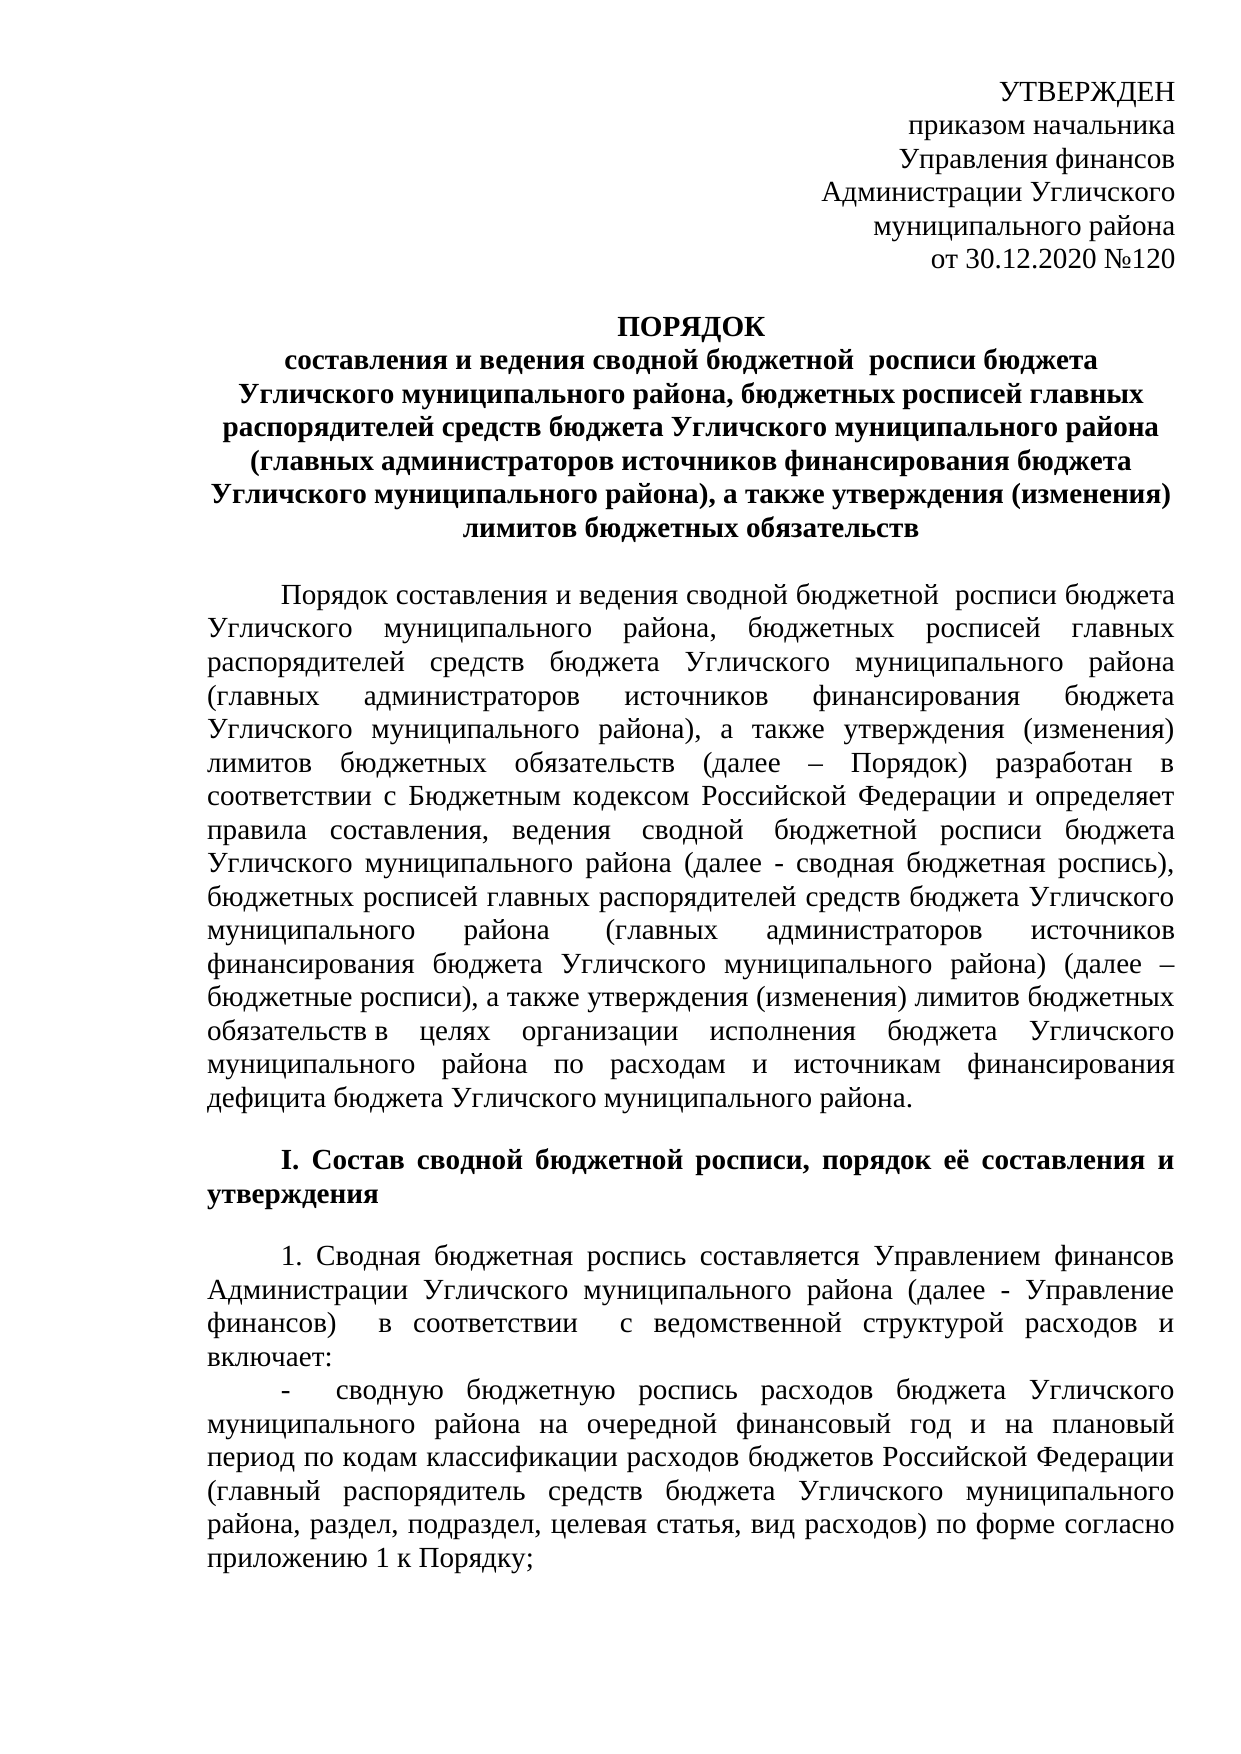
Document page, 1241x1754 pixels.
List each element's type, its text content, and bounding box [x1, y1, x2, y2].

text Порядок составления и ведения сводной бюджетной росписи бюджета Угличского муниципального района, бюджетных росписей главных распорядителей средств бюджета Угличского муниципального района (главных администраторов источников финансирования бюджета Угличского муниципального района), а также утверждения (изменения) лимитов бюджетных обязательств (далее – Порядок) разработан в соответствии с Бюджетным кодексом Российской Федерации и определяет правила составления, ведения сводной бюджетной росписи бюджета Угличского муниципального района (далее - сводная бюджетная роспись), бюджетных росписей главных распорядителей средств бюджета Угличского муниципального района (главных администраторов источников финансирования бюджета Угличского муниципального района) (далее – бюджетные росписи), а также утверждения (изменения) лимитов бюджетных обязательств в целях организации исполнения бюджета Угличского муниципального района по расходам и источникам финансирования дефицита бюджета Угличского муниципального района. [207, 577, 1175, 1114]
text Администрации Угличского муниципального района [788, 174, 1175, 242]
text 1. Сводная бюджетная роспись составляется Управлением финансов Администрации Угличского муниципального района (далее - Управление финансов) в соответствии с ведомственной структурой расходов и включает: [207, 1238, 1175, 1372]
text - сводную бюджетную роспись расходов бюджета Угличского муниципального района на очередной финансовый год и на плановый период по кодам классификации расходов бюджетов Российской Федерации (главный распорядитель средств бюджета Угличского муниципального района, раздел, подраздел, целевая статья, вид расходов) по форме согласно приложению 1 к Порядку; [207, 1372, 1175, 1574]
text I. Состав сводной бюджетной росписи, порядок её составления и утверждения [207, 1142, 1175, 1209]
text от 30.12.2020 №120 [788, 242, 1175, 275]
text Управления финансов [788, 141, 1175, 174]
text ПОРЯДОК [207, 309, 1175, 342]
text УТВЕРЖДЕН [788, 74, 1175, 107]
text составления и ведения сводной бюджетной росписи бюджета Угличского муниципального района, бюджетных росписей главных распорядителей средств бюджета Угличского муниципального района (главных администраторов источников финансирования бюджета Угличского муниципального района), а также утверждения (изменения) лимитов бюджетных обязательств [207, 342, 1175, 543]
text приказом начальника [788, 107, 1175, 141]
